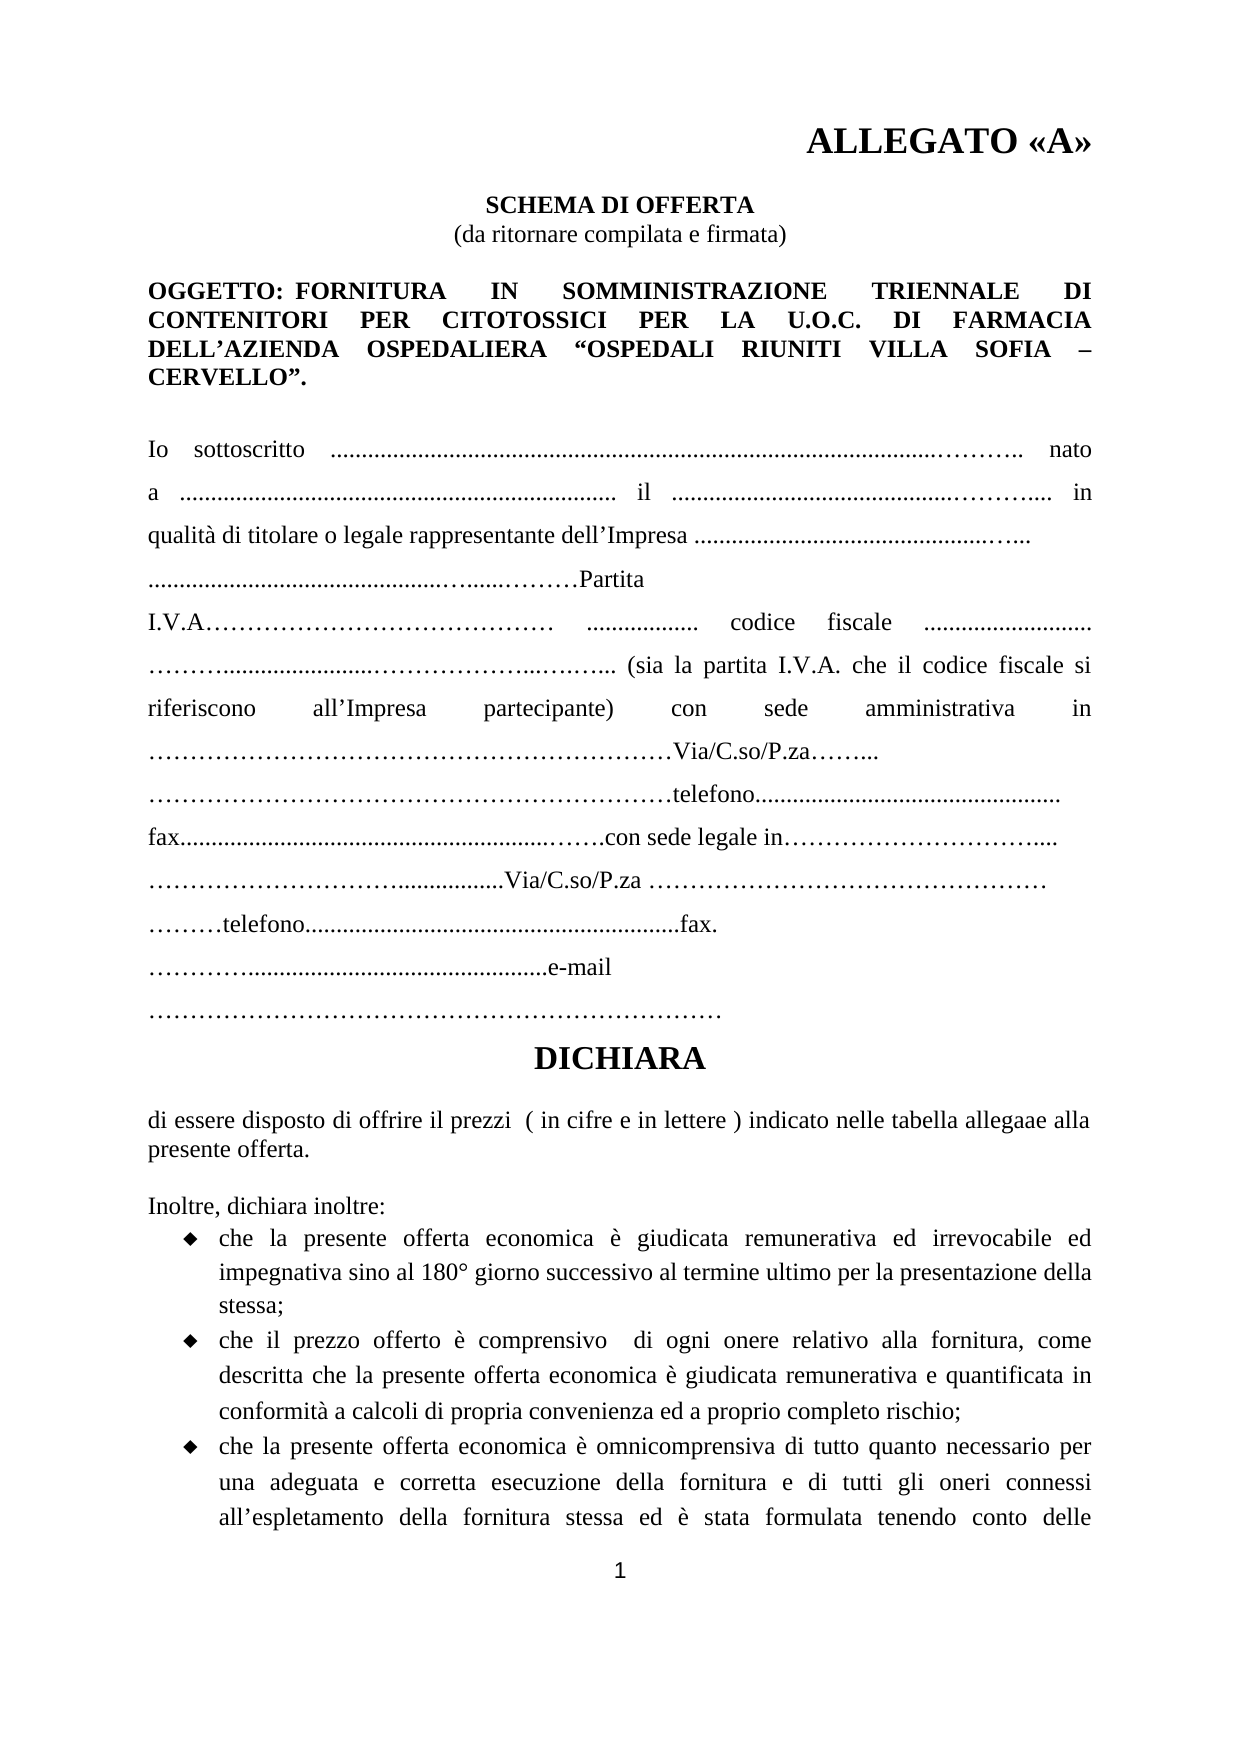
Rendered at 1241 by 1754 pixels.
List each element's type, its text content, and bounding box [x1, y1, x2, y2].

subtitle ALLEGATO «A» [74, 118, 1092, 161]
text ………………………………………………………telefono................................................. [148, 779, 1092, 808]
text OGGETTO: FORNITURA IN SOMMINISTRAZIONE TRIENNALE DI CONTENITORI PER CITOTOSSICI PER LA U.O.C. DI FARMACIA DELL’AZIENDA OSPEDALIERA “OSPEDALI RIUNITI VILLA SOFIA – CERVELLO”. [148, 276, 1092, 391]
text ………telefono............................................................fax.…………................................................e-mail …………………………………………………………… [148, 909, 1092, 1024]
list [183, 1426, 1092, 1533]
list che la presente offerta economica è giudicata remunerativa ed irrevocabile ed impegnativa sino al 180° giorno successivo al termine ultimo per la presentazione della stessa; [183, 1220, 1092, 1320]
text Inoltre, dichiara inoltre: [148, 1191, 1092, 1220]
text SCHEMA DI OFFERTA [148, 190, 1092, 219]
text di essere disposto di offrire il prezzi ( in cifre e in lettere ) indicato nelle tabella allegaae alla presente offerta. [148, 1105, 1092, 1163]
text ………………………….................Via/C.so/P.za ………………………………………… [148, 866, 1092, 894]
text Io sottoscritto .................................................................................................……….. nato a ...................................................................... il .............................................……….... in qualità di titolare o legale rappresentante dell’Impresa ...............................................…... [148, 434, 1092, 549]
text (da ritornare compilata e firmata) [148, 219, 1092, 247]
text ...............................................…......………Partita I.V.A…………………………………… .................. codice fiscale ...........................………........................………………...….…... (sia la partita I.V.A. che il codice fiscale si riferiscono all’Impresa partecipante) con sede amministrativa in ………………………………………………………Via/C.so/P.za……... [148, 564, 1092, 765]
list che il prezzo offerto è comprensivo di ogni onere relativo alla fornitura, come descritta che la presente offerta economica è giudicata remunerativa e quantificata in conformità a calcoli di propria convenienza ed a proprio completo rischio; [183, 1320, 1092, 1426]
text DICHIARA [148, 1038, 1092, 1076]
text fax...........................................................…….con sede legale in………………………….... [148, 822, 1092, 851]
